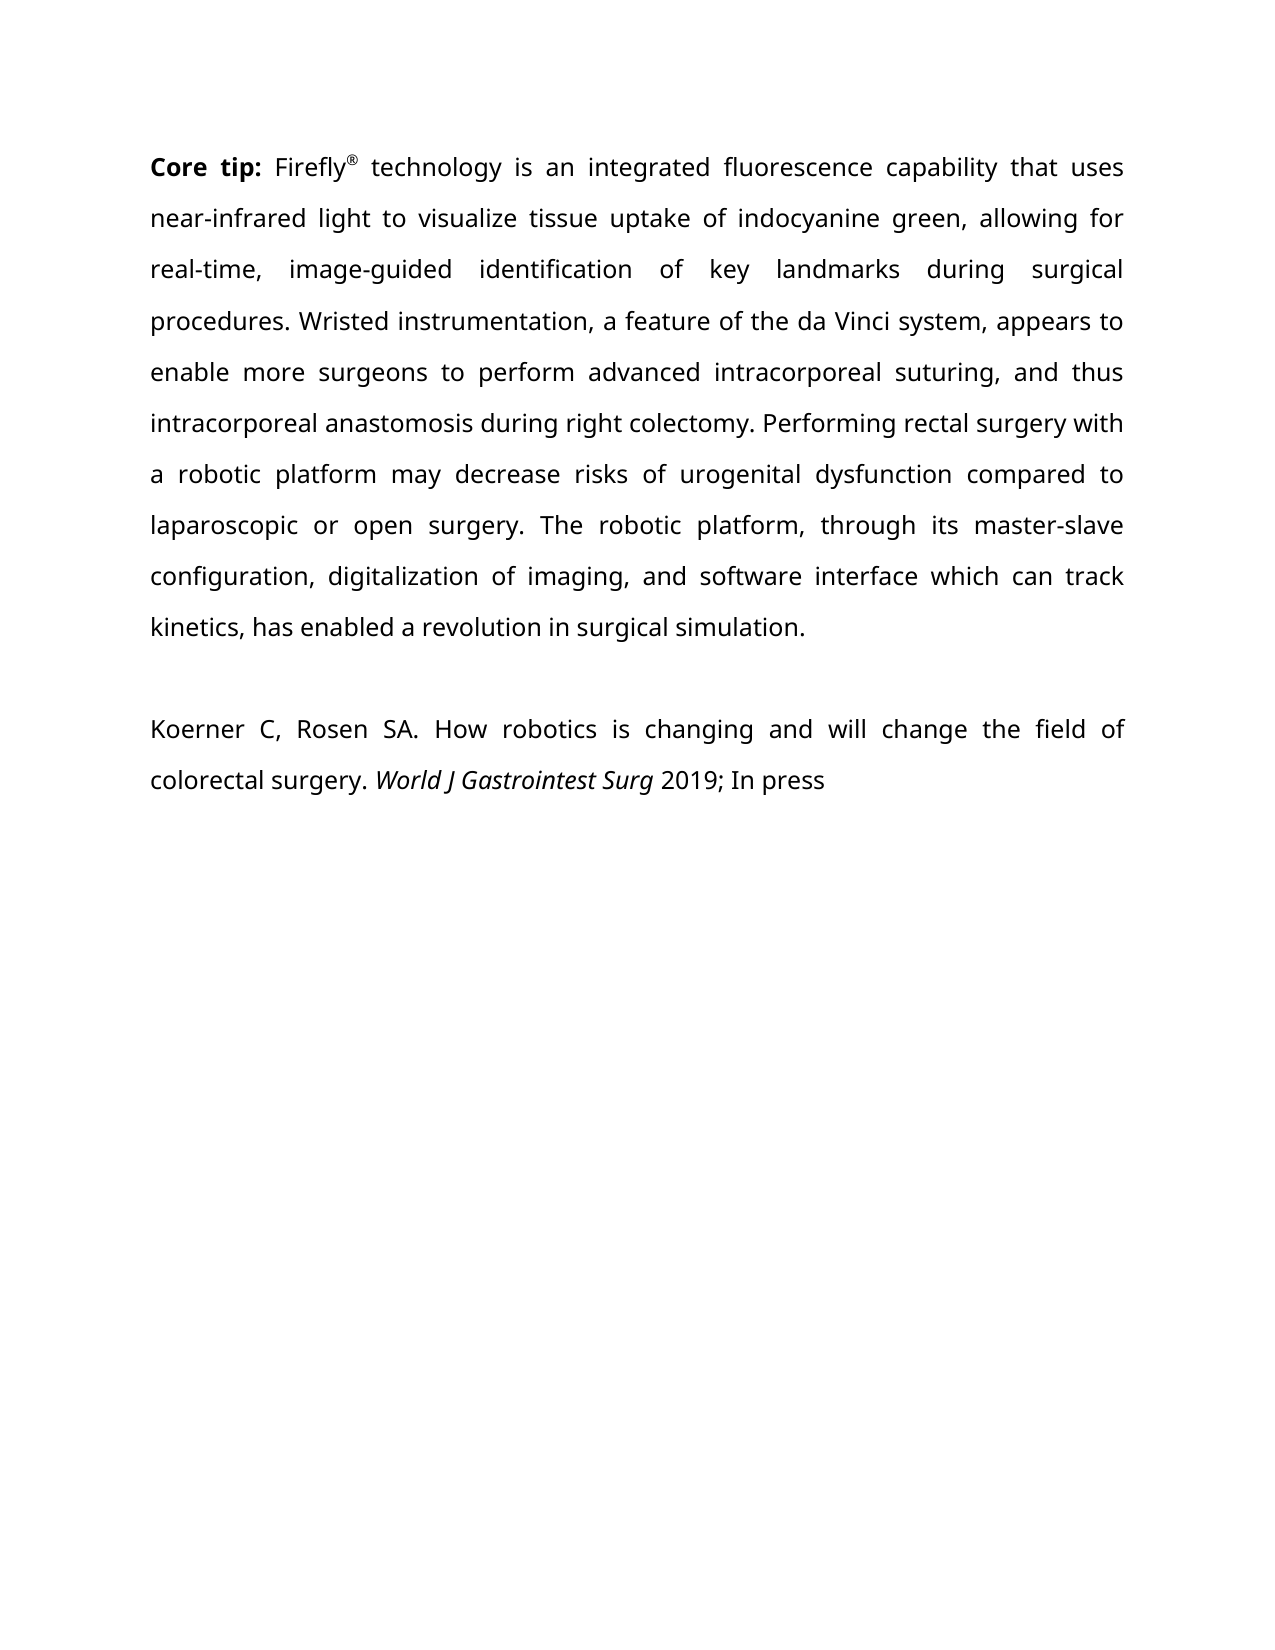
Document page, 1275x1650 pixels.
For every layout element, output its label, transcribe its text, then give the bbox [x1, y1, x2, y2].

text Koerner C, Rosen SA. How robotics is changing and will change the field of colorectal surgery. World J Gastrointest Surg 2019; In press [150, 711, 1125, 797]
text Core tip: Firefly® technology is an integrated fluorescence capability that uses near-infrared light to visualize tissue uptake of indocyanine green, allowing for real-time, image-guided identification of key landmarks during surgical procedures. Wristed instrumentation, a feature of the da Vinci system, appears to enable more surgeons to perform advanced intracorporeal suturing, and thus intracorporeal anastomosis during right colectomy. Performing rectal surgery with a robotic platform may decrease risks of urogenital dysfunction compared to laparoscopic or open surgery. The robotic platform, through its master-slave configuration, digitalization of imaging, and software interface which can track kinetics, has enabled a revolution in surgical simulation. [150, 150, 1125, 643]
